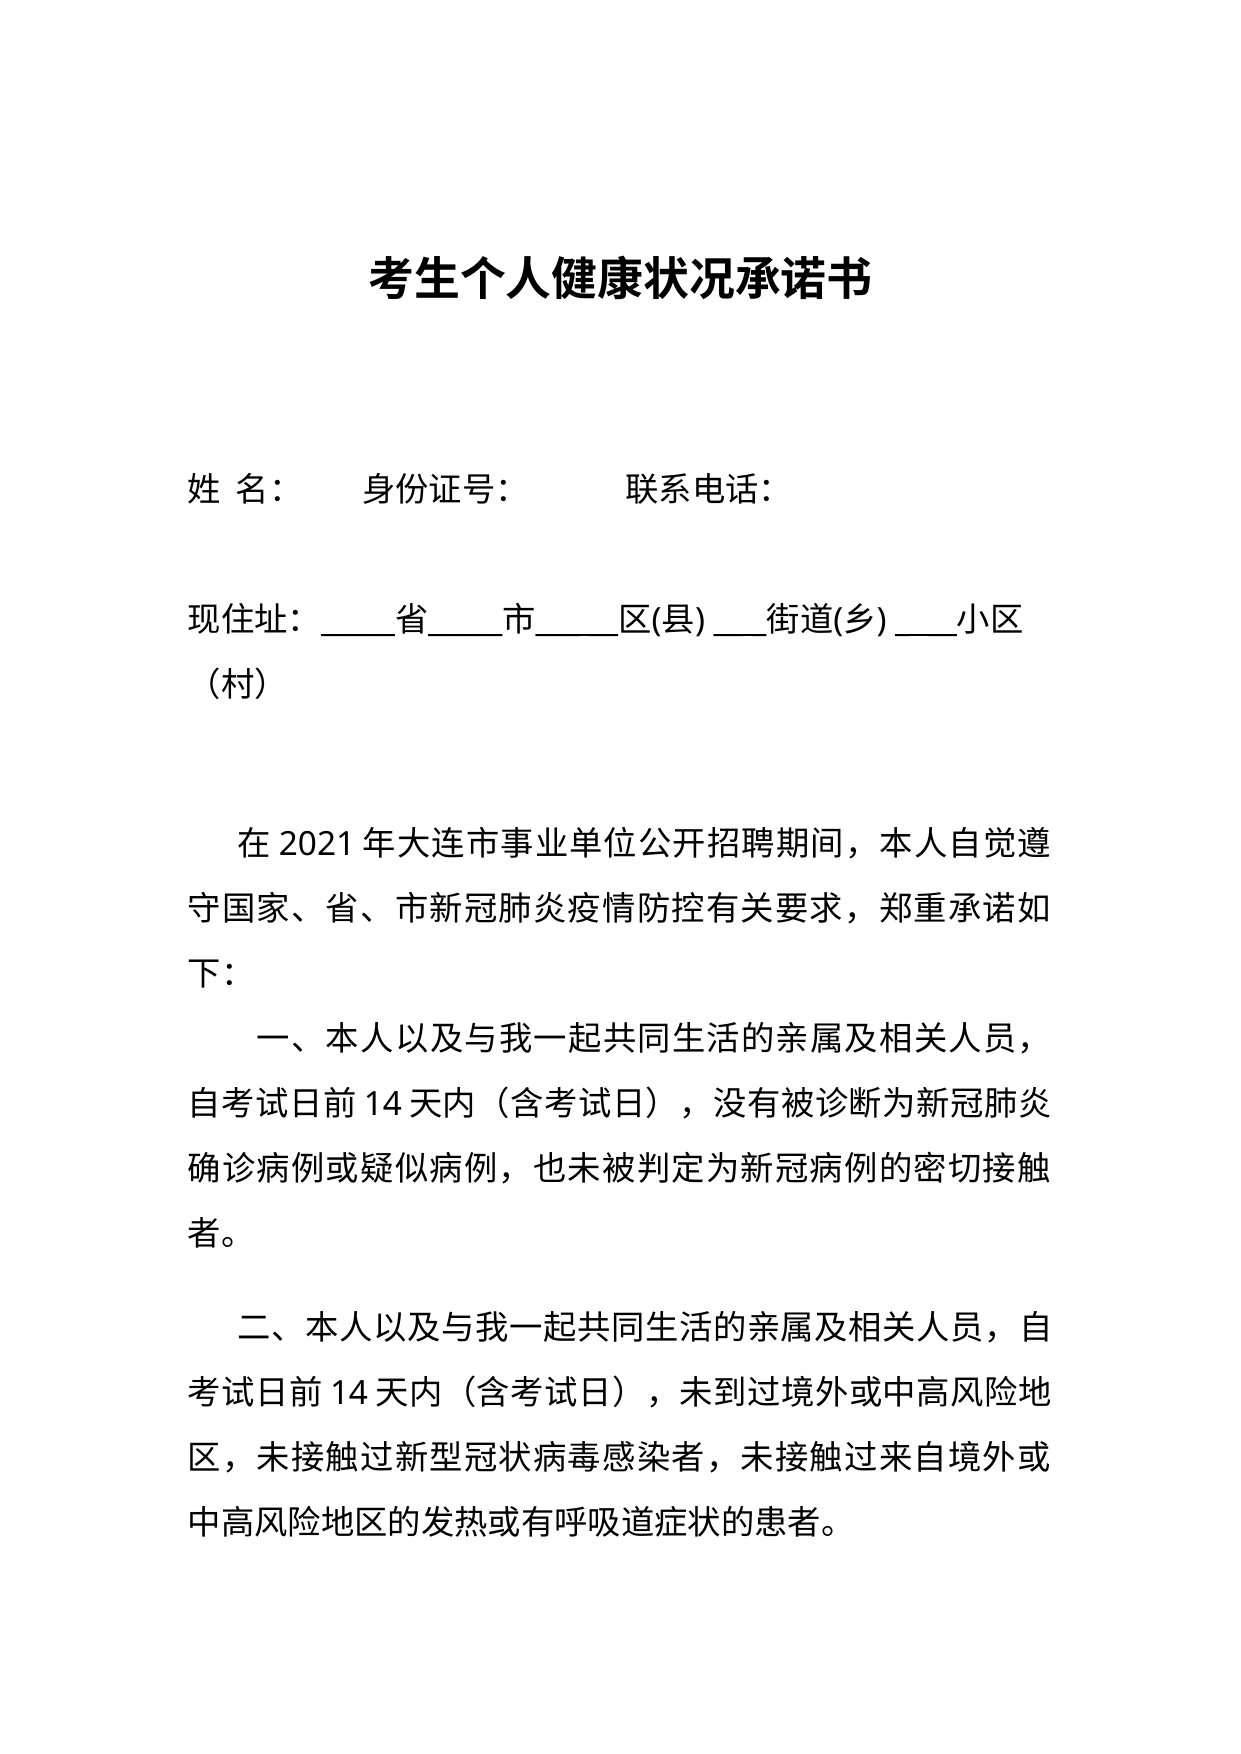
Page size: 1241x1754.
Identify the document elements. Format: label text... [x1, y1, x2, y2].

text 考生个人健康状况承诺书 [187, 227, 1053, 324]
text 现住址：_____省_____市___ __区(县) __ _街道(乡) _ __小区（村） [187, 584, 1053, 714]
text 在2021年大连市事业单位公开招聘期间，本人自觉遵守国家、省、市新冠肺炎疫情防控有关要求，郑重承诺如下： 一、本人以及与我一起共同生活的亲属及相关人员，自考试日前14天内（含考试日），没有被诊断为新冠肺炎确诊病例或疑似病例，也未被判定为新冠病例的密切接触者。 [187, 809, 1053, 1264]
text 姓 名： 身份证号： 联系电话： [187, 454, 1053, 519]
text 二、本人以及与我一起共同生活的亲属及相关人员，自考试日前14天内（含考试日），未到过境外或中高风险地区，未接触过新型冠状病毒感染者，未接触过来自境外或中高风险地区的发热或有呼吸道症状的患者。 [187, 1293, 1053, 1553]
